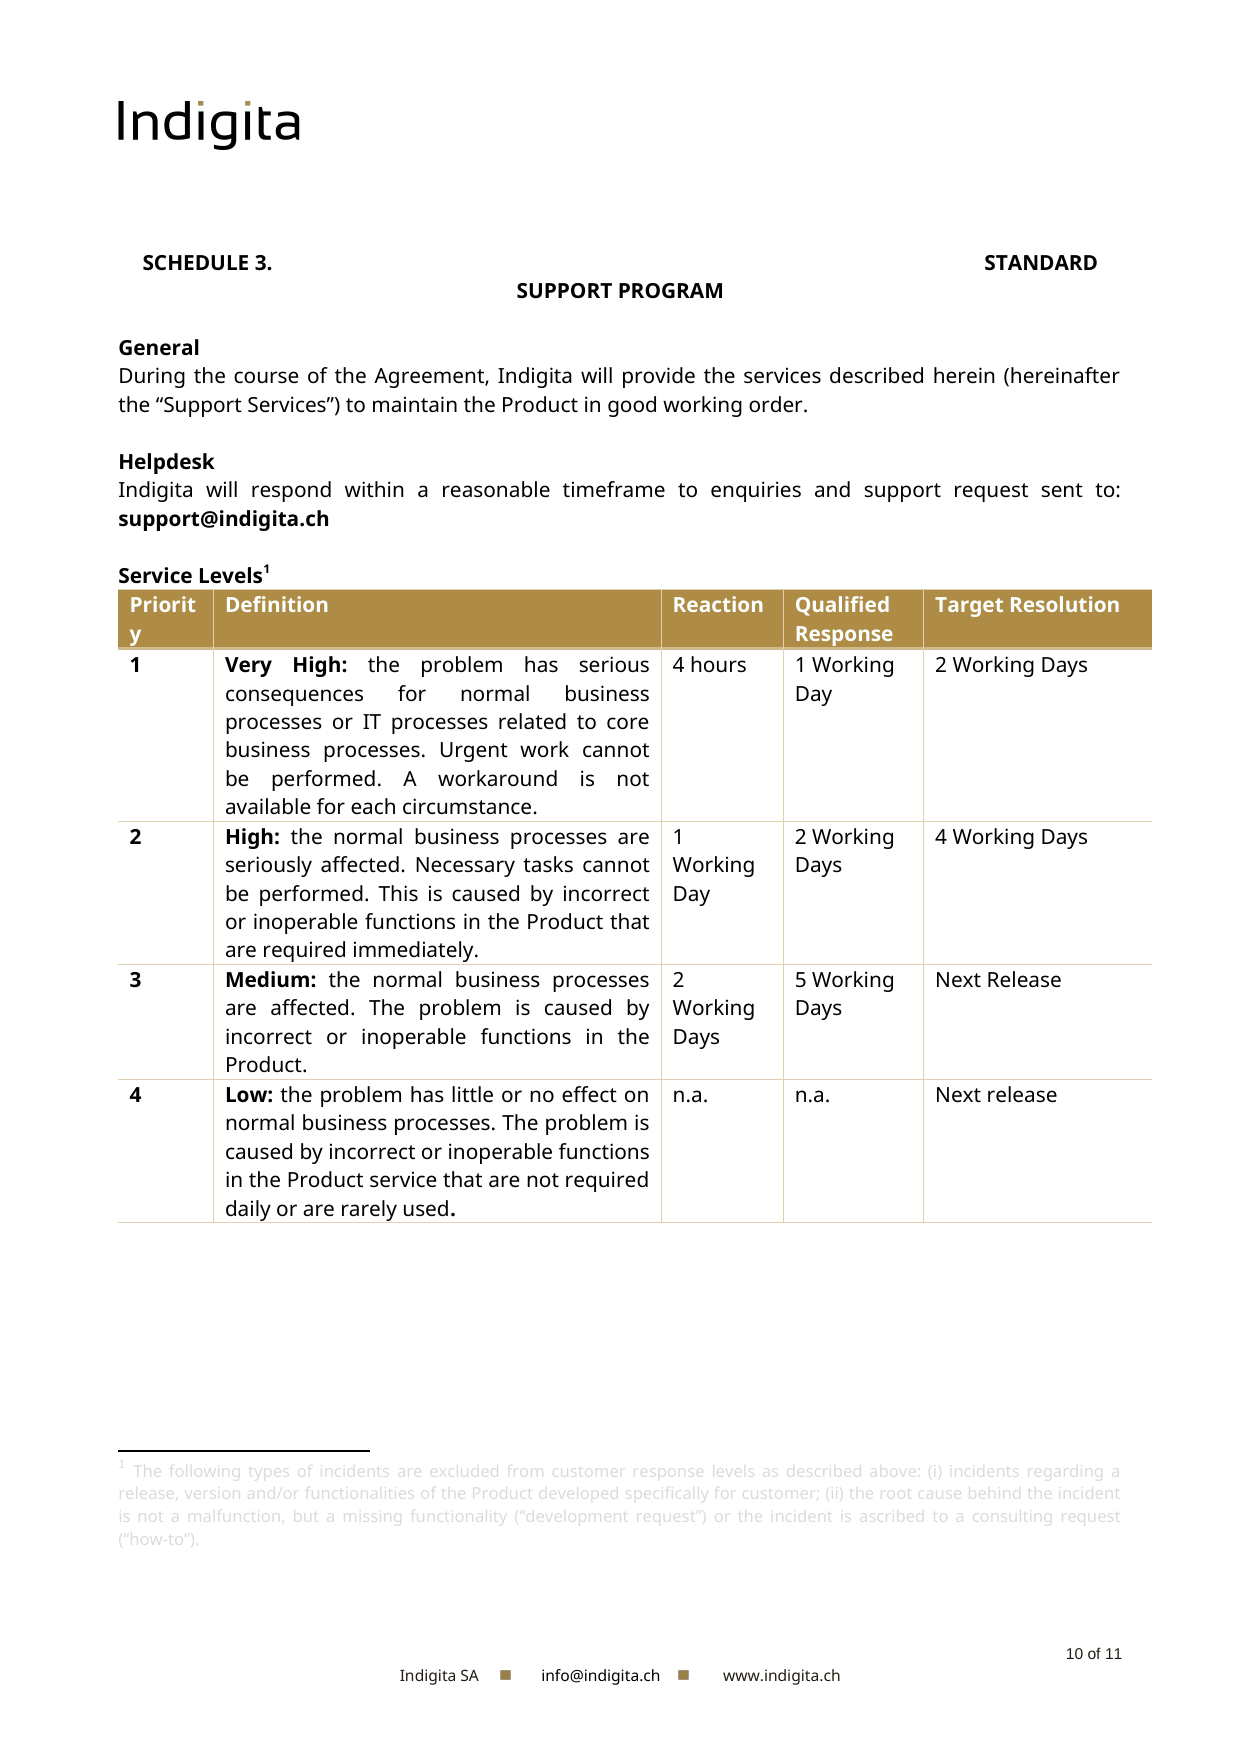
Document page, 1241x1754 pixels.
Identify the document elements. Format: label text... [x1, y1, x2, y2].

table_cell Medium: the normal business processes are affected. The problem is caused by incorrect or inoperable functions in the Product. [214, 965, 661, 1079]
table_cell 2 Working Days [662, 965, 783, 1079]
table_cell 4 hours [662, 650, 783, 821]
picture [499, 1669, 512, 1681]
table_header Definition [214, 590, 661, 647]
picture [677, 1669, 690, 1681]
table_cell 2 Working Days [784, 822, 923, 964]
table_cell 1 [118, 650, 213, 821]
text Indigita will respond within a reasonable timeframe to enquiries and support request sent to: support@indigita.ch [118, 475, 1122, 532]
table_cell Very High: the problem has serious consequences for normal business processes or IT processes related to core business processes. Urgent work cannot be performed. A workaround is not available for each circumstance. [214, 650, 661, 821]
text General [118, 333, 1122, 362]
picture [118, 101, 300, 150]
table_cell 4 Working Days [924, 822, 1152, 964]
text Standard Support Program [118, 248, 1122, 305]
table_cell 2 Working Days [924, 650, 1152, 821]
table_cell 1 Working Day [662, 822, 783, 964]
table_header Qualified Response [784, 590, 923, 647]
table_cell 1 Working Day [784, 650, 923, 821]
text Helpdesk [118, 447, 1122, 475]
table_cell Low: the problem has little or no effect on normal business processes. The problem is caused by incorrect or inoperable functions in the Product service that are not required daily or are rarely used. [214, 1080, 661, 1222]
table_cell 4 [118, 1080, 213, 1222]
table_header Target Resolution [924, 590, 1152, 647]
table_cell Next release [924, 1080, 1152, 1222]
table_cell n.a. [662, 1080, 783, 1222]
table_cell High: the normal business processes are seriously affected. Necessary tasks cannot be performed. This is caused by incorrect or inoperable functions in the Product that are required immediately. [214, 822, 661, 964]
table_cell Next Release [924, 965, 1152, 1079]
table_cell 3 [118, 965, 213, 1079]
table_header Reaction [662, 590, 783, 647]
text Service Levels [118, 561, 1122, 589]
table_header Priority [118, 590, 213, 647]
table_cell 5 Working Days [784, 965, 923, 1079]
table_cell 2 [118, 822, 213, 964]
table_cell n.a. [784, 1080, 923, 1222]
text During the course of the Agreement, Indigita will provide the services described herein (hereinafter the “Support Services”) to maintain the Product in good working order. [118, 362, 1122, 418]
